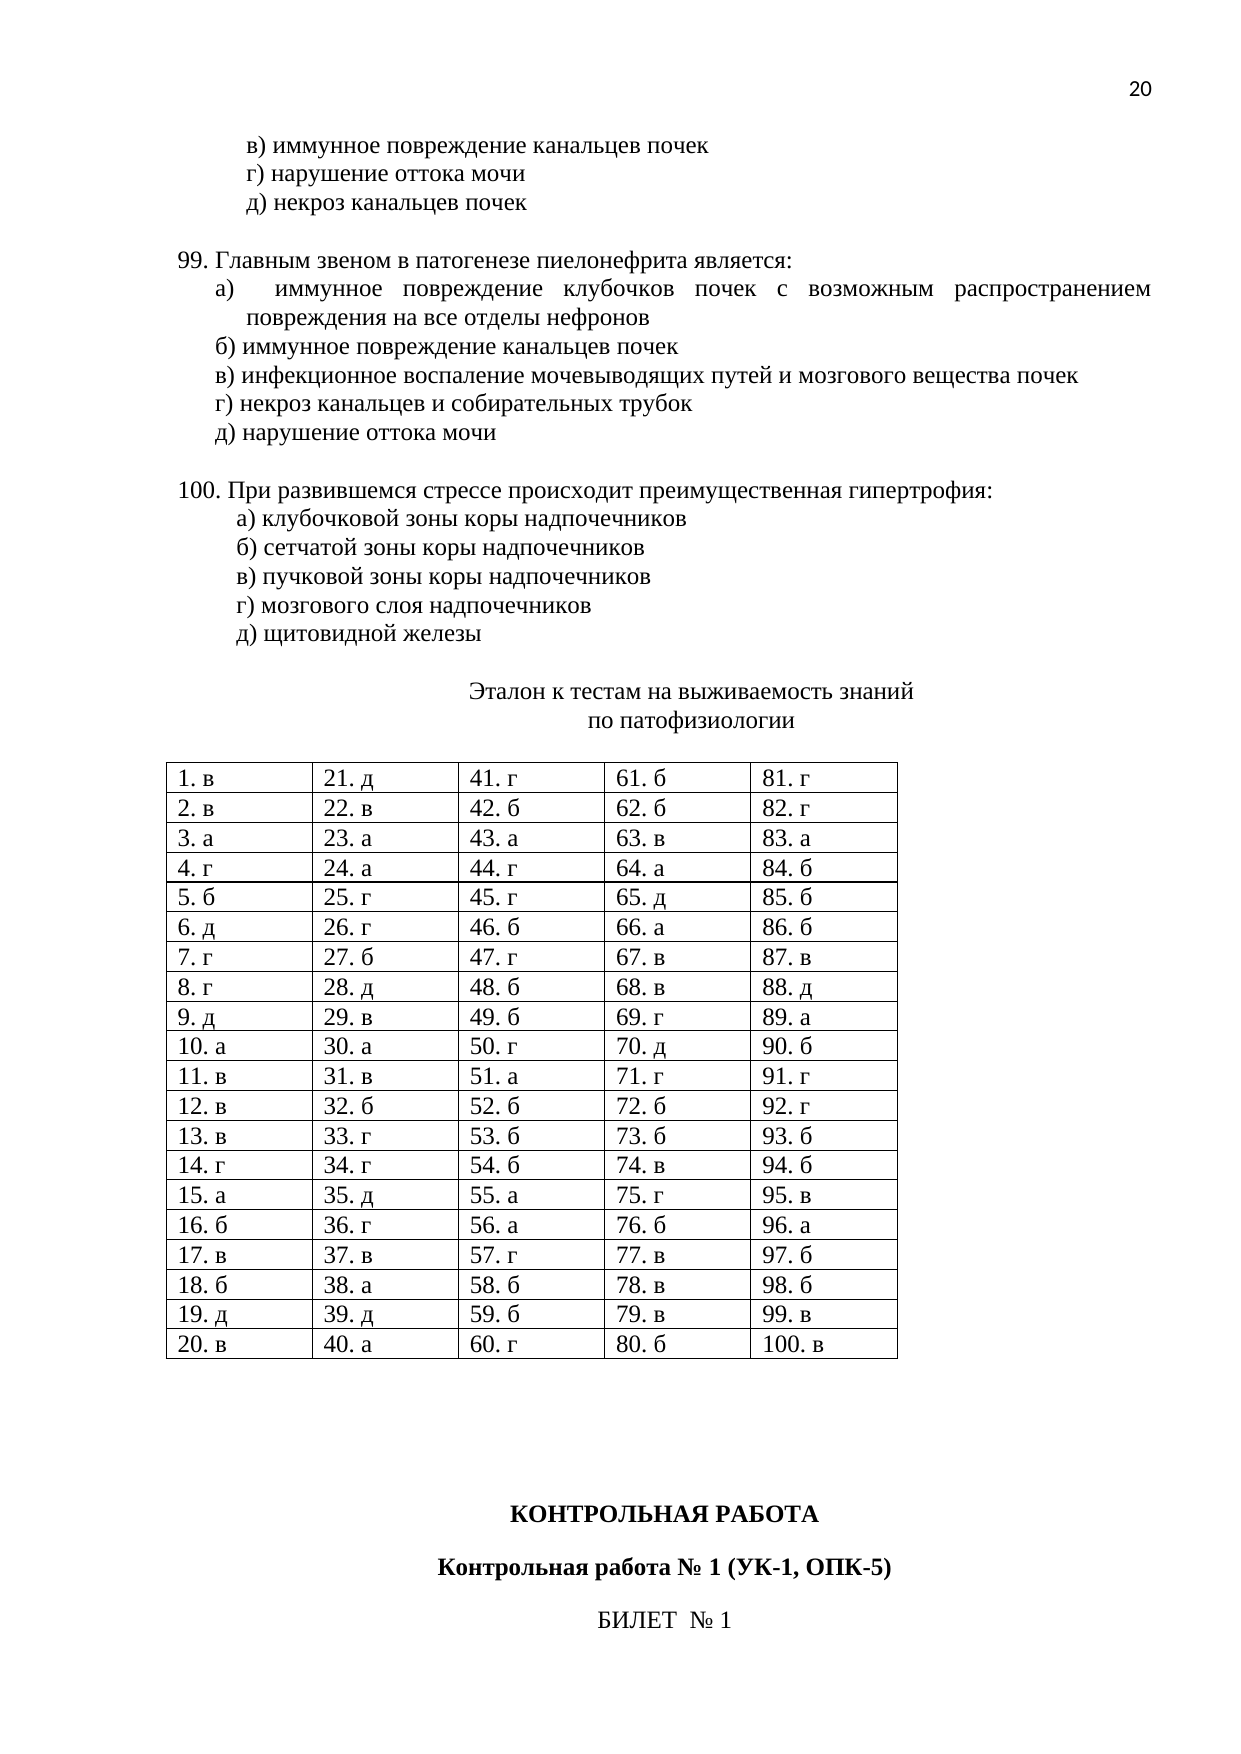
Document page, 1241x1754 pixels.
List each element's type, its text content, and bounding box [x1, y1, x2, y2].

table_cell [751, 1091, 897, 1120]
text 99. Главным звеном в патогенезе пиелонефрита является: [177, 245, 1152, 273]
table_cell 89. а [751, 1002, 897, 1030]
table_cell 23. а [313, 823, 458, 852]
table_cell 39. д [313, 1300, 458, 1328]
table_cell 4. г [167, 853, 312, 881]
text г) некроз канальцев и собирательных трубок [215, 388, 1152, 417]
table_cell 32. б [313, 1091, 458, 1120]
table_cell 15. а [167, 1180, 312, 1209]
table_cell 30. а [313, 1031, 458, 1060]
table_cell 18. б [167, 1270, 312, 1298]
table_cell 63. в [605, 823, 750, 852]
table_cell 42. б [459, 793, 604, 822]
table_cell 94. б [751, 1151, 897, 1179]
table_cell 11. в [167, 1061, 312, 1090]
table_cell 68. в [605, 972, 750, 1001]
table_header 81. г [751, 763, 897, 792]
table_cell 35. д [313, 1180, 458, 1209]
table_cell 43. а [459, 823, 604, 852]
text г) мозгового слоя надпочечников [236, 590, 1146, 618]
table_cell [751, 793, 897, 822]
table_cell 28. д [313, 972, 458, 1001]
table_cell 24. а [313, 853, 458, 881]
table_cell 79. в [605, 1300, 750, 1328]
table_cell 22. в [313, 793, 458, 822]
table_cell 51. а [459, 1061, 604, 1090]
table_cell 73. б [605, 1121, 750, 1149]
table_cell 88. д [751, 972, 897, 1001]
table_cell 75. г [605, 1180, 750, 1209]
table_cell 97. б [751, 1240, 897, 1269]
table_cell 83. а [751, 823, 897, 852]
table_cell 87. в [751, 942, 897, 971]
table_cell 38. а [313, 1270, 458, 1298]
table_cell 74. в [605, 1151, 750, 1179]
table_cell 12. в [167, 1091, 312, 1120]
table_cell 60. г [459, 1329, 604, 1358]
table_cell 50. г [459, 1031, 604, 1060]
table_cell 49. б [459, 1002, 604, 1030]
text в) иммунное повреждение канальцев почек [246, 130, 1152, 158]
table_cell 2. в [167, 793, 312, 822]
table_cell 27. б [313, 942, 458, 971]
table_cell 72. б [605, 1091, 750, 1120]
table_cell 13. в [167, 1121, 312, 1149]
text Эталон к тестам на выживаемость знаний [236, 676, 1146, 705]
table_cell 10. а [167, 1031, 312, 1060]
table_cell 95. в [751, 1180, 897, 1209]
table_cell 84. б [751, 853, 897, 881]
text д) щитовидной железы [236, 618, 1146, 647]
table_cell 7. г [167, 942, 312, 971]
table_cell 80. б [605, 1329, 750, 1358]
text в) инфекционное воспаление мочевыводящих путей и мозгового вещества почек [215, 360, 1152, 388]
text б) сетчатой зоны коры надпочечников [236, 532, 1146, 561]
text Контрольная работа № 1 (УК-1, ОПК-5) [177, 1552, 1152, 1581]
table_cell 65. д [605, 883, 750, 911]
text б) иммунное повреждение канальцев почек [215, 331, 1152, 360]
table_cell 98. б [751, 1270, 897, 1298]
table_cell 40. а [313, 1329, 458, 1358]
table_cell 5. б [167, 883, 312, 911]
table_cell 90. б [751, 1031, 897, 1060]
text д) некроз канальцев почек [246, 187, 1152, 216]
table_cell 26. г [313, 912, 458, 941]
table_cell 62. б [605, 793, 750, 822]
text а) клубочковой зоны коры надпочечников [236, 503, 1146, 532]
text д) нарушение оттока мочи [215, 417, 1152, 446]
table_cell 19. д [167, 1300, 312, 1328]
table_cell 78. в [605, 1270, 750, 1298]
text по патофизиологии [236, 705, 1146, 733]
table_cell 99. в [751, 1300, 897, 1328]
table_cell 52. б [459, 1091, 604, 1120]
table_cell 76. б [605, 1210, 750, 1239]
table_cell 6. д [167, 912, 312, 941]
table_cell 66. а [605, 912, 750, 941]
table_cell 100. в [751, 1329, 897, 1358]
table_cell 31. в [313, 1061, 458, 1090]
table_header 1. в [167, 763, 312, 792]
table_cell 70. д [605, 1031, 750, 1060]
table_cell 71. г [605, 1061, 750, 1090]
table_cell 45. г [459, 883, 604, 911]
table_cell 34. г [313, 1151, 458, 1179]
table_cell 33. г [313, 1121, 458, 1149]
text 100. При развившемся стрессе происходит преимущественная гипертрофия: [177, 475, 1146, 503]
text КОНТРОЛЬНАЯ РАБОТА [118, 1499, 1152, 1528]
text в) пучковой зоны коры надпочечников [236, 561, 1146, 590]
table_cell 96. а [751, 1210, 897, 1239]
table_cell 48. б [459, 972, 604, 1001]
text БИЛЕТ № 1 [177, 1605, 1152, 1634]
table_header 41. г [459, 763, 604, 792]
table_cell 17. в [167, 1240, 312, 1269]
table_cell 29. в [313, 1002, 458, 1030]
table_cell 37. в [313, 1240, 458, 1269]
table_cell 85. б [751, 883, 897, 911]
table_cell 64. а [605, 853, 750, 881]
table_cell 67. в [605, 942, 750, 971]
table_header 61. б [605, 763, 750, 792]
table_cell 53. б [459, 1121, 604, 1149]
table_cell 69. г [605, 1002, 750, 1030]
table_cell 44. г [459, 853, 604, 881]
table_cell 55. а [459, 1180, 604, 1209]
table_cell 14. г [167, 1151, 312, 1179]
table_cell 16. б [167, 1210, 312, 1239]
table_cell 8. г [167, 972, 312, 1001]
table_cell 91. г [751, 1061, 897, 1090]
table_cell 86. б [751, 912, 897, 941]
table_cell 58. б [459, 1270, 604, 1298]
text а) иммунное повреждение клубочков почек с возможным распространением повреждения на все отделы нефронов [215, 273, 1152, 331]
text г) нарушение оттока мочи [246, 158, 1152, 187]
table_cell 57. г [459, 1240, 604, 1269]
table_cell 46. б [459, 912, 604, 941]
table_cell 59. б [459, 1300, 604, 1328]
table_cell 77. в [605, 1240, 750, 1269]
table_header 21. д [313, 763, 458, 792]
table_cell 47. г [459, 942, 604, 971]
table_cell 93. б [751, 1121, 897, 1149]
table_cell 20. в [167, 1329, 312, 1358]
table_cell 54. б [459, 1151, 604, 1179]
table_cell 9. д [167, 1002, 312, 1030]
table_cell 56. а [459, 1210, 604, 1239]
table_cell 36. г [313, 1210, 458, 1239]
table_cell 25. г [313, 883, 458, 911]
table_cell 3. а [167, 823, 312, 852]
